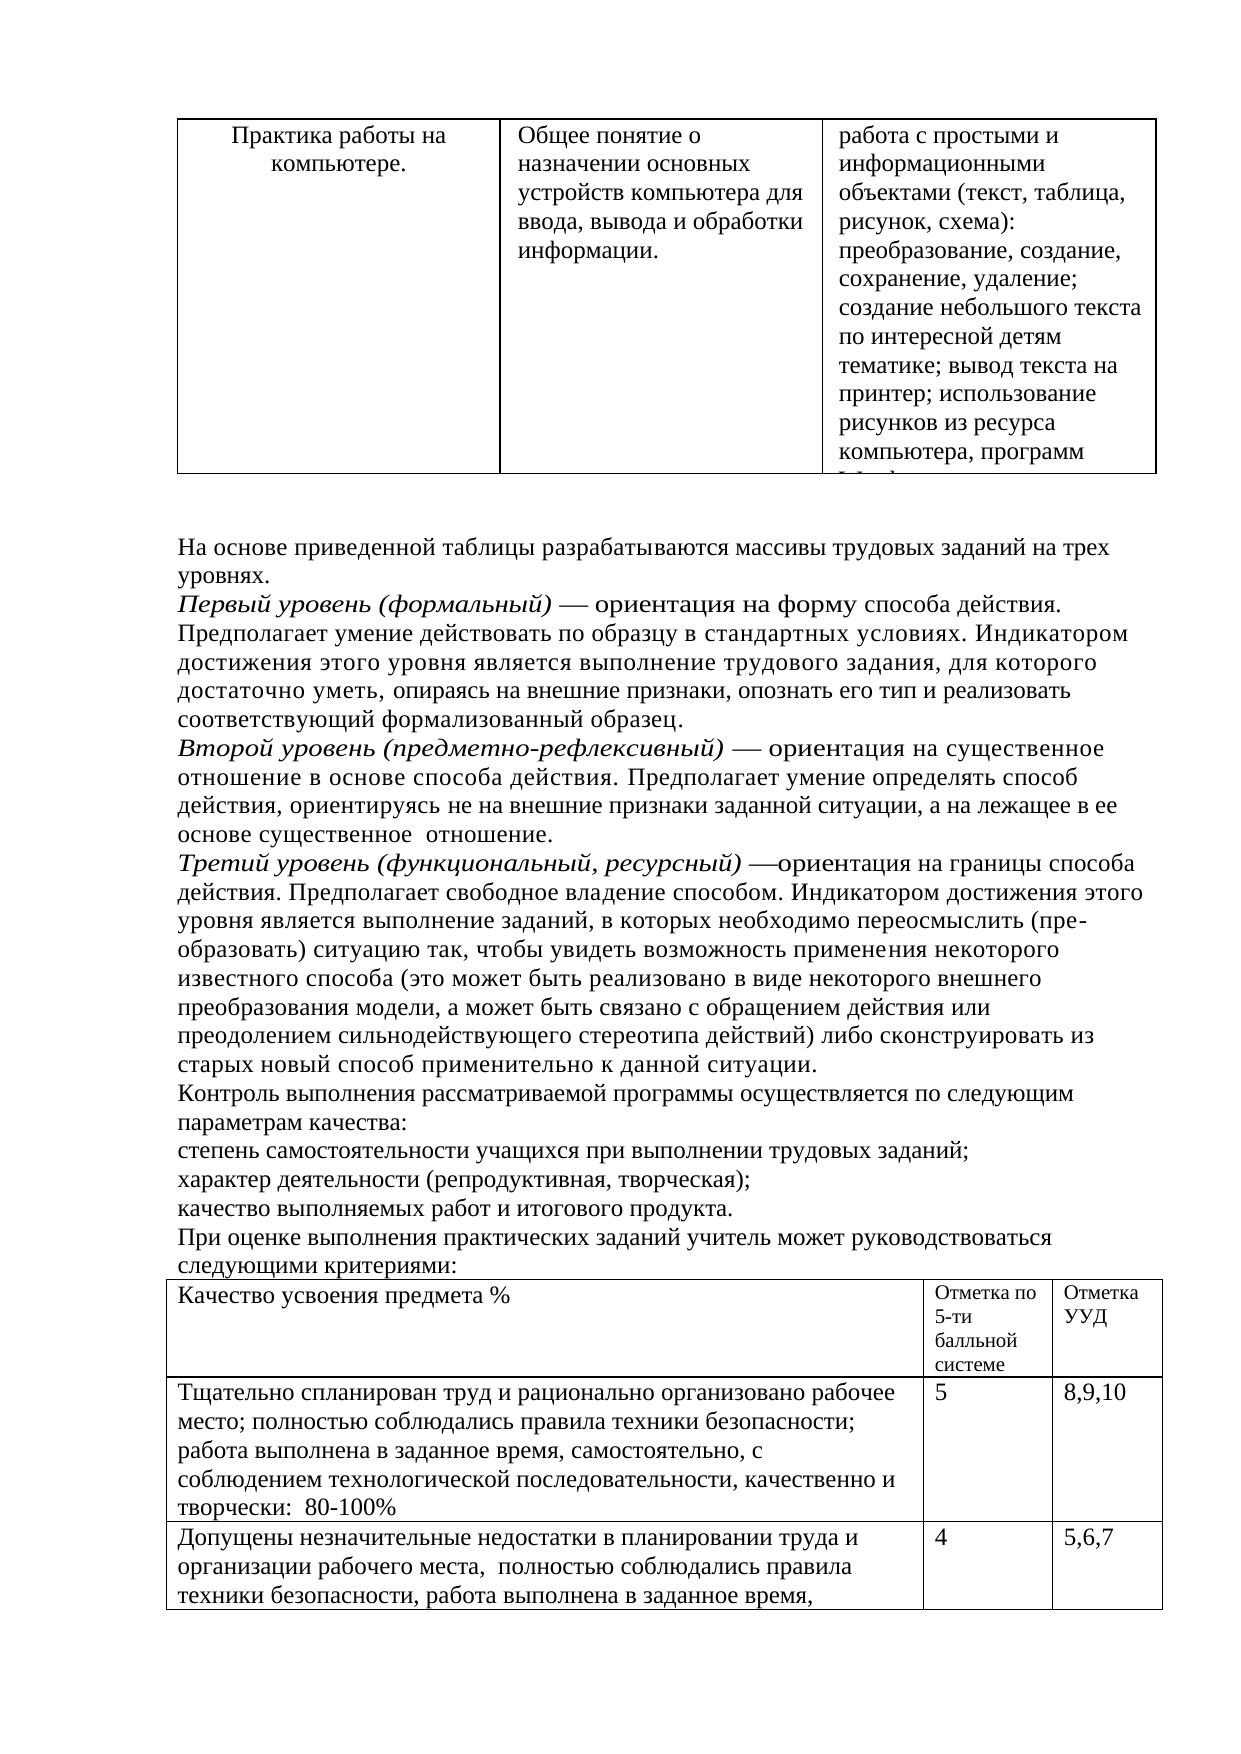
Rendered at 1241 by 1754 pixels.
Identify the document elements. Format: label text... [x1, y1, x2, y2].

text Второй уровень (предметно-рефлексивный) — ориентация на существенное отношение в основе способа действия. Предполагает умение определять способ действия, ориентируясь не на внешние признаки заданной ситуации, а на лежащее в ее основе существенное отношение. [177, 733, 1152, 848]
table_cell Общее понятие о назначении основных устройств компьютера для ввода, вывода и обработки информации. [501, 120, 822, 472]
table_header Качество усвоения предмета % [167, 1280, 923, 1376]
text Контроль выполнения рассматриваемой программы осуществляется по следующим параметрам качества: [177, 1078, 1152, 1135]
table_cell 5,6,7 [1053, 1522, 1162, 1608]
table_cell 5 [924, 1378, 1052, 1521]
table_header Отметка УУД [1053, 1280, 1162, 1376]
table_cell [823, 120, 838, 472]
text степень самостоятельности учащихся при выполнении трудовых заданий; [177, 1135, 1152, 1164]
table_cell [167, 1522, 923, 1608]
text На основе приведенной таблицы разрабатываются массивы трудовых заданий на трех уровнях. [177, 532, 1152, 589]
text Первый уровень (формальный) — ориентация на форму способа действия. Предполагает умение действовать по образцу в стандартных условиях. Индикатором достижения этого уровня является выполнение трудового задания, для которого достаточно уметь, опираясь на внешние признаки, опознать его тип и реализовать соответствующий формализованный образец. [177, 589, 1152, 733]
text При оценке выполнения практических заданий учитель может руководствоваться следующими критериями: [177, 1222, 1152, 1279]
table_cell 4 [924, 1522, 1052, 1608]
text Третий уровень (функциональный, ресурсный) —ориентация на границы способа действия. Предполагает свободное владение способом. Индикатором достижения этого уровня является выполнение заданий, в которых необходимо переосмыслить (преобразовать) ситуацию так, чтобы увидеть возможность применения некоторого известного способа (это может быть реализовано в виде некоторого внешнего преобразования модели, а может быть связано с обращением действия или преодолением сильнодействующего стереотипа действий) либо сконструировать из старых новый способ применительно к данной ситуации. [177, 848, 1152, 1078]
table_cell Практика работы на компьютере. [178, 120, 499, 472]
text характер деятельности (репродуктивная, творческая); [177, 1164, 1152, 1193]
table_cell 8,9,10 [1053, 1378, 1162, 1521]
text качество выполняемых работ и итогового продукта. [177, 1193, 1152, 1222]
table_cell Тщательно спланирован труд и рационально организовано рабочее место; полностью соблюдались правила техники безопасности; работа выполнена в заданное время, самостоятельно, с соблюдением технологической последовательности, качественно и творчески: 80-100% [167, 1378, 923, 1521]
table_header Отметка по 5-ти балльной системе [924, 1280, 1052, 1376]
